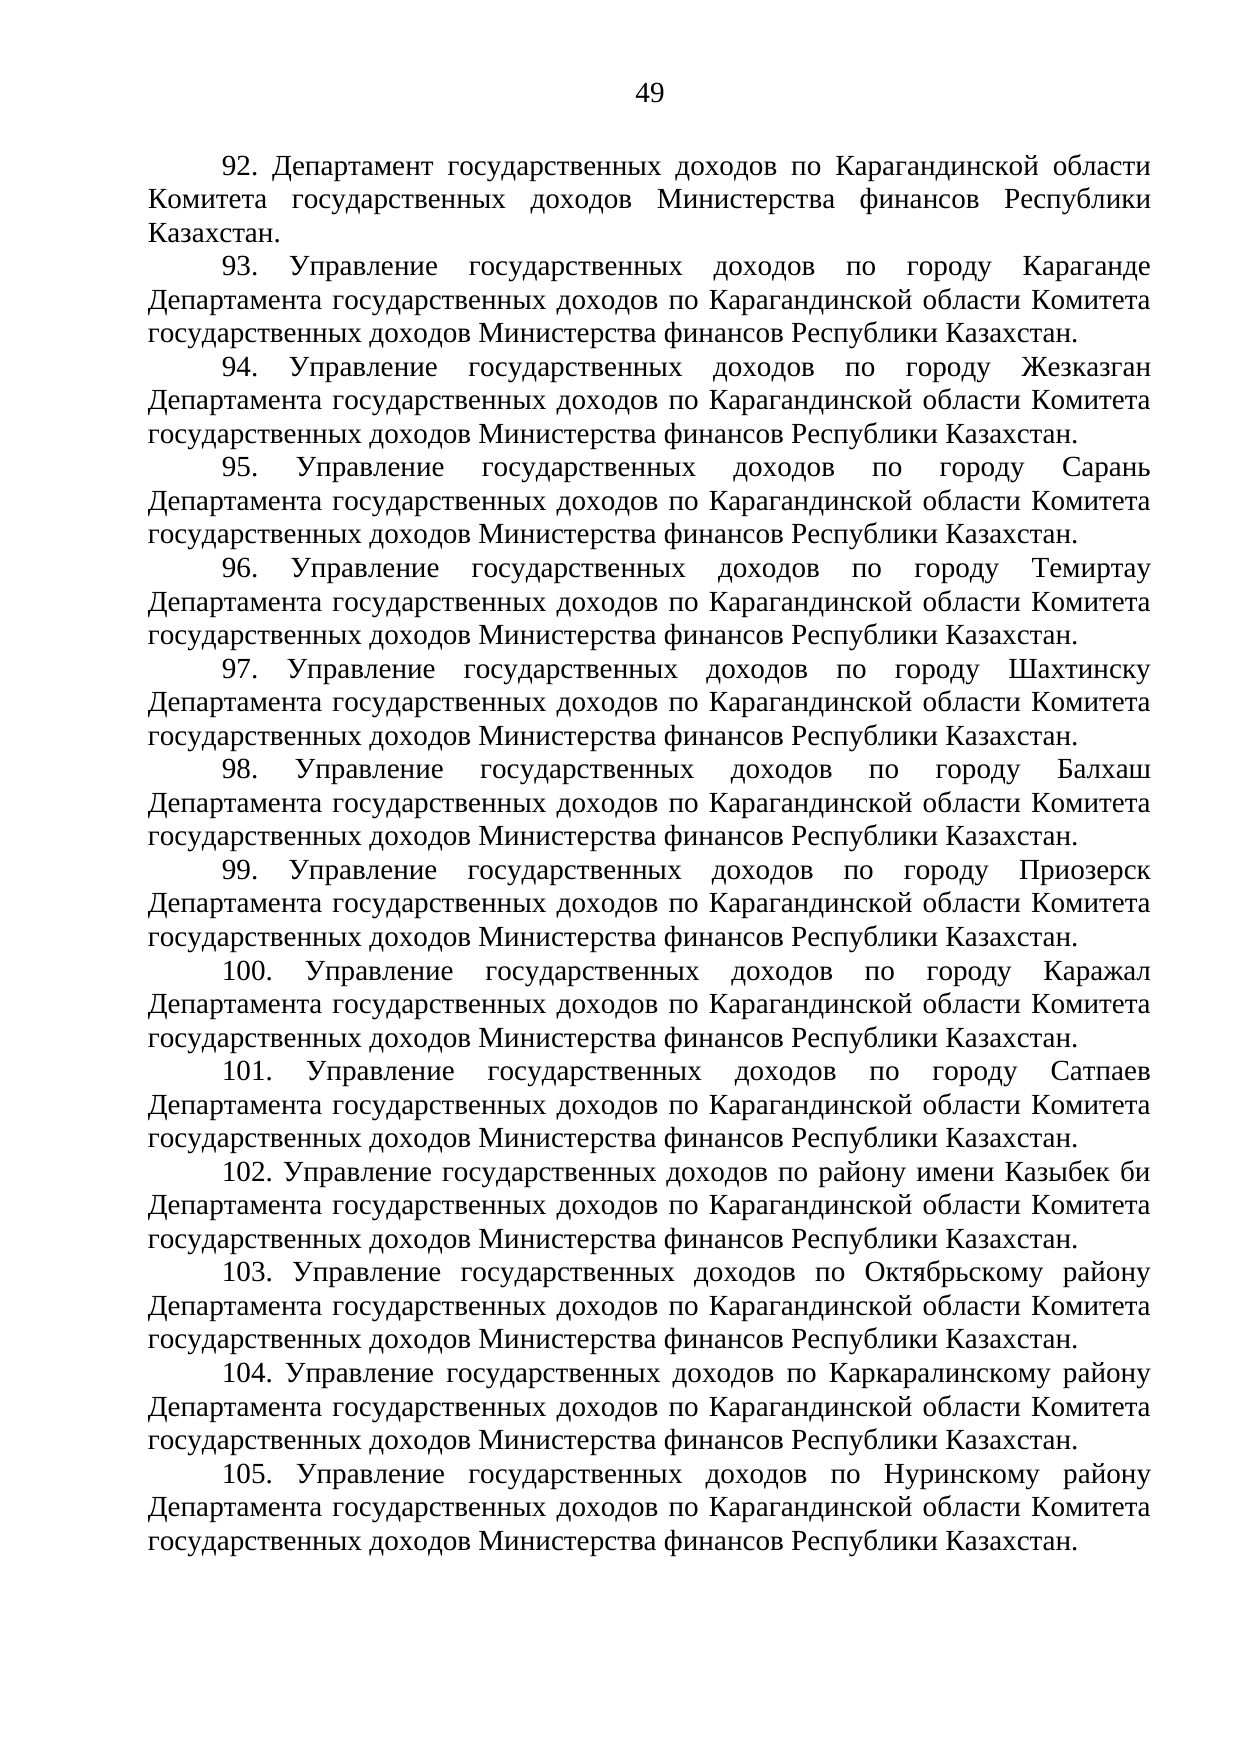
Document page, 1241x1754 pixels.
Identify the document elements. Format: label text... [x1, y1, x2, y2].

text 97. Управление государственных доходов по городу Шахтинску Департамента государственных доходов по Карагандинской области Комитета государственных доходов Министерства финансов Республики Казахстан. [148, 651, 1152, 751]
text 95. Управление государственных доходов по городу Сарань Департамента государственных доходов по Карагандинской области Комитета государственных доходов Министерства финансов Республики Казахстан. [148, 449, 1152, 550]
text 104. Управление государственных доходов по Каркаралинскому району Департамента государственных доходов по Карагандинской области Комитета государственных доходов Министерства финансов Республики Казахстан. [148, 1355, 1152, 1456]
text 100. Управление государственных доходов по городу Каражал Департамента государственных доходов по Карагандинской области Комитета государственных доходов Министерства финансов Республики Казахстан. [148, 953, 1152, 1053]
text 94. Управление государственных доходов по городу Жезказган Департамента государственных доходов по Карагандинской области Комитета государственных доходов Министерства финансов Республики Казахстан. [148, 349, 1152, 449]
text 102. Управление государственных доходов по району имени Казыбек би Департамента государственных доходов по Карагандинской области Комитета государственных доходов Министерства финансов Республики Казахстан. [148, 1154, 1152, 1254]
text 105. Управление государственных доходов по Нуринскому району Департамента государственных доходов по Карагандинской области Комитета государственных доходов Министерства финансов Республики Казахстан. [148, 1456, 1152, 1556]
text 101. Управление государственных доходов по городу Сатпаев Департамента государственных доходов по Карагандинской области Комитета государственных доходов Министерства финансов Республики Казахстан. [148, 1053, 1152, 1154]
text 93. Управление государственных доходов по городу Караганде Департамента государственных доходов по Карагандинской области Комитета государственных доходов Министерства финансов Республики Казахстан. [148, 248, 1152, 349]
text 98. Управление государственных доходов по городу Балхаш Департамента государственных доходов по Карагандинской области Комитета государственных доходов Министерства финансов Республики Казахстан. [148, 751, 1152, 852]
text 96. Управление государственных доходов по городу Темиртау Департамента государственных доходов по Карагандинской области Комитета государственных доходов Министерства финансов Республики Казахстан. [148, 550, 1152, 651]
text 92. Департамент государственных доходов по Карагандинской области Комитета государственных доходов Министерства финансов Республики Казахстан. [148, 148, 1152, 248]
text 99. Управление государственных доходов по городу Приозерск Департамента государственных доходов по Карагандинской области Комитета государственных доходов Министерства финансов Республики Казахстан. [148, 852, 1152, 953]
text 103. Управление государственных доходов по Октябрьскому району Департамента государственных доходов по Карагандинской области Комитета государственных доходов Министерства финансов Республики Казахстан. [148, 1254, 1152, 1355]
